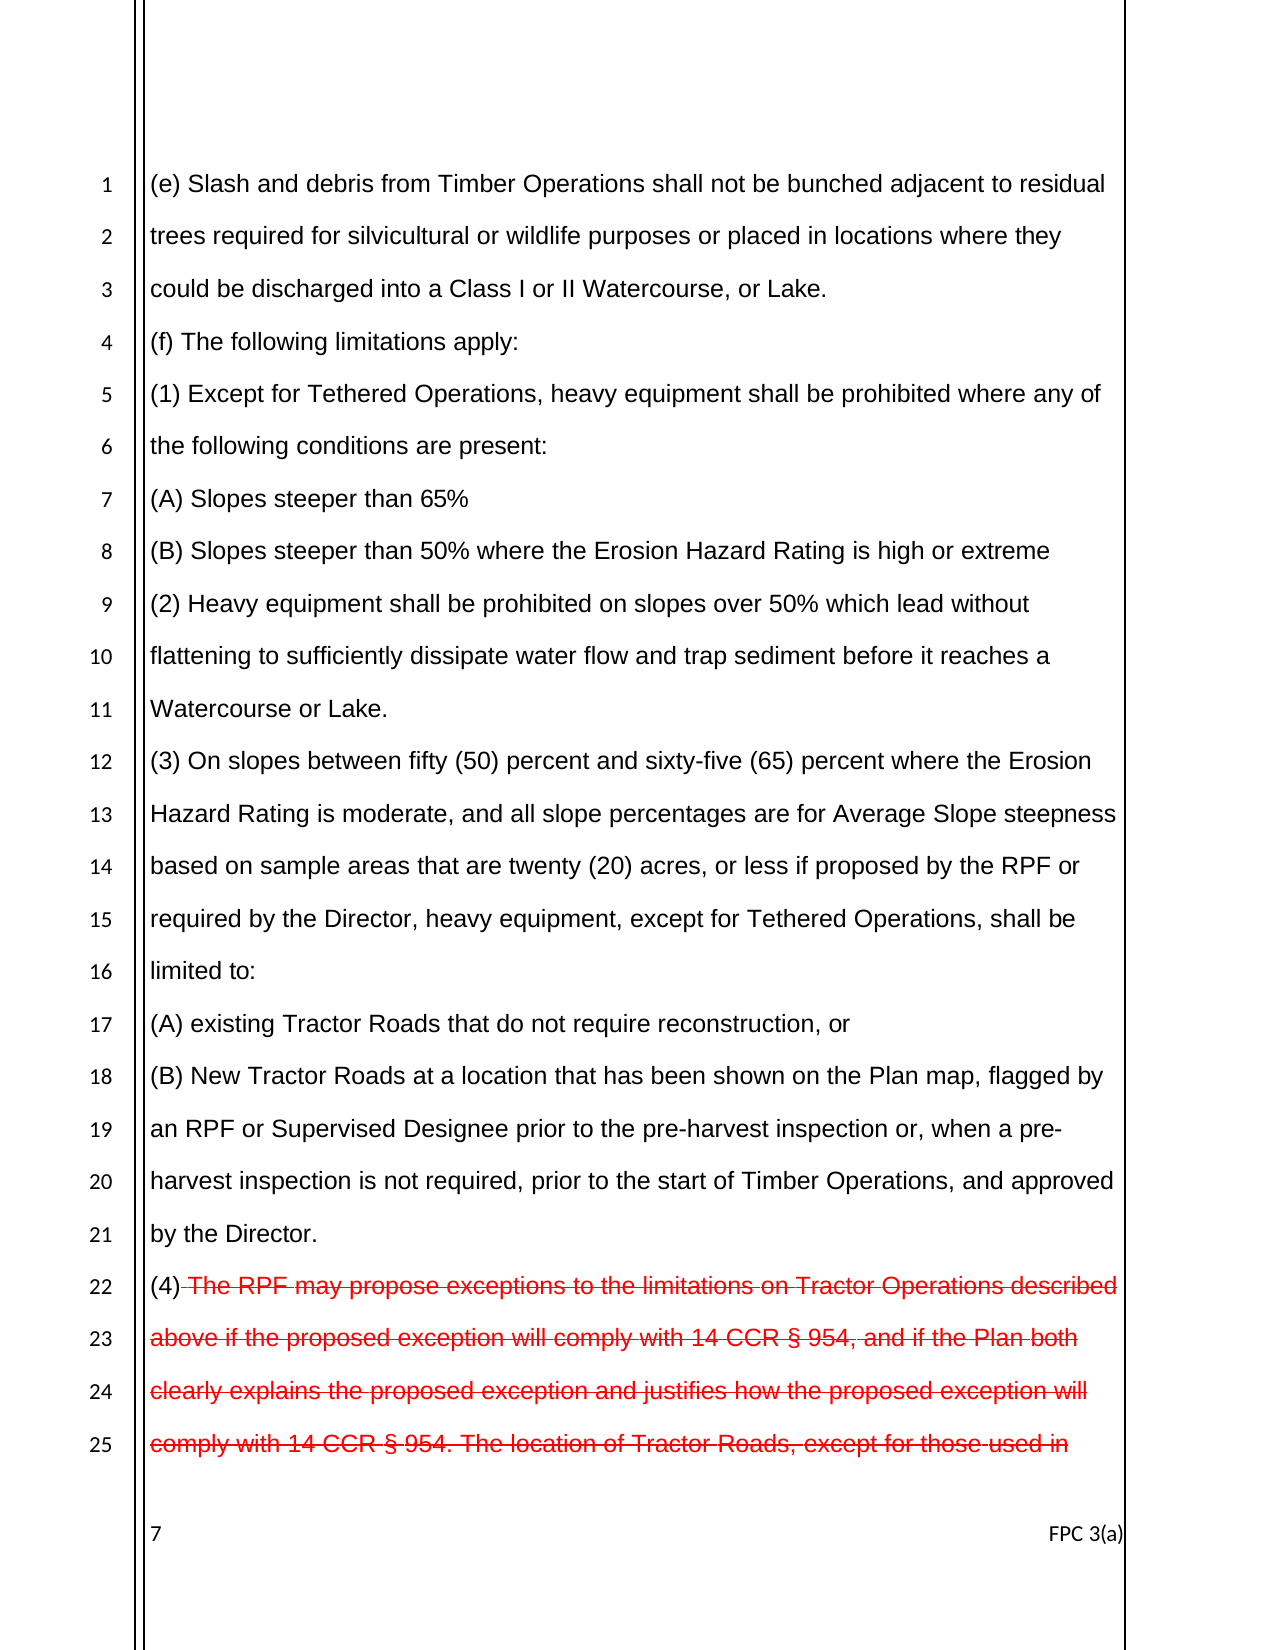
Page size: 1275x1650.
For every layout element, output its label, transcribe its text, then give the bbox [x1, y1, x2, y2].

list flattening to sufficiently dissipate water flow and trap sediment before it reaches a [89, 641, 1124, 671]
list an RPF or Supervised Designee prior to the pre-harvest inspection or, when a pre- [89, 1114, 1124, 1143]
list the following conditions are present: [101, 431, 1124, 461]
list above if the proposed exception will comply with 14 CCR § 954, and if the Plan both [89, 1323, 1124, 1353]
list limited to: [89, 956, 1124, 985]
list by the Director. [89, 1218, 1124, 1248]
list Hazard Rating is moderate, and all slope percentages are for Average Slope steepness [89, 799, 1124, 828]
list (B) Slopes steeper than 50% where the Erosion Hazard Rating is high or extreme [101, 536, 1124, 565]
list harvest inspection is not required, prior to the start of Timber Operations, and approved [89, 1166, 1124, 1195]
list could be discharged into a Class I or II Watercourse, or Lake. [101, 274, 1124, 303]
list (e) Slash and debris from Timber Operations shall not be bunched adjacent to residual [101, 169, 1124, 198]
list clearly explains the proposed exception and justifies how the proposed exception will [89, 1376, 1124, 1405]
list Watercourse or Lake. [89, 694, 1124, 723]
list (4) The RPF may propose exceptions to the limitations on Tractor Operations described [89, 1271, 1124, 1300]
list based on sample areas that are twenty (20) acres, or less if proposed by the RPF or [89, 851, 1124, 880]
list (1) Except for Tethered Operations, heavy equipment shall be prohibited where any of [101, 379, 1124, 408]
list (A) Slopes steeper than 65% [101, 484, 1124, 513]
list required by the Director, heavy equipment, except for Tethered Operations, shall be [89, 904, 1124, 933]
list (3) On slopes between fifty (50) percent and sixty-five (65) percent where the Erosion [89, 746, 1124, 775]
list (2) Heavy equipment shall be prohibited on slopes over 50% which lead without [101, 589, 1124, 618]
list comply with 14 CCR § 954. The location of Tractor Roads, except for those used in [89, 1428, 1124, 1458]
list trees required for silvicultural or wildlife purposes or placed in locations where they [101, 221, 1124, 251]
list (B) New Tractor Roads at a location that has been shown on the Plan map, flagged by [89, 1061, 1124, 1090]
list (f) The following limitations apply: [101, 327, 1124, 356]
list (A) existing Tractor Roads that do not require reconstruction, or [89, 1008, 1124, 1038]
